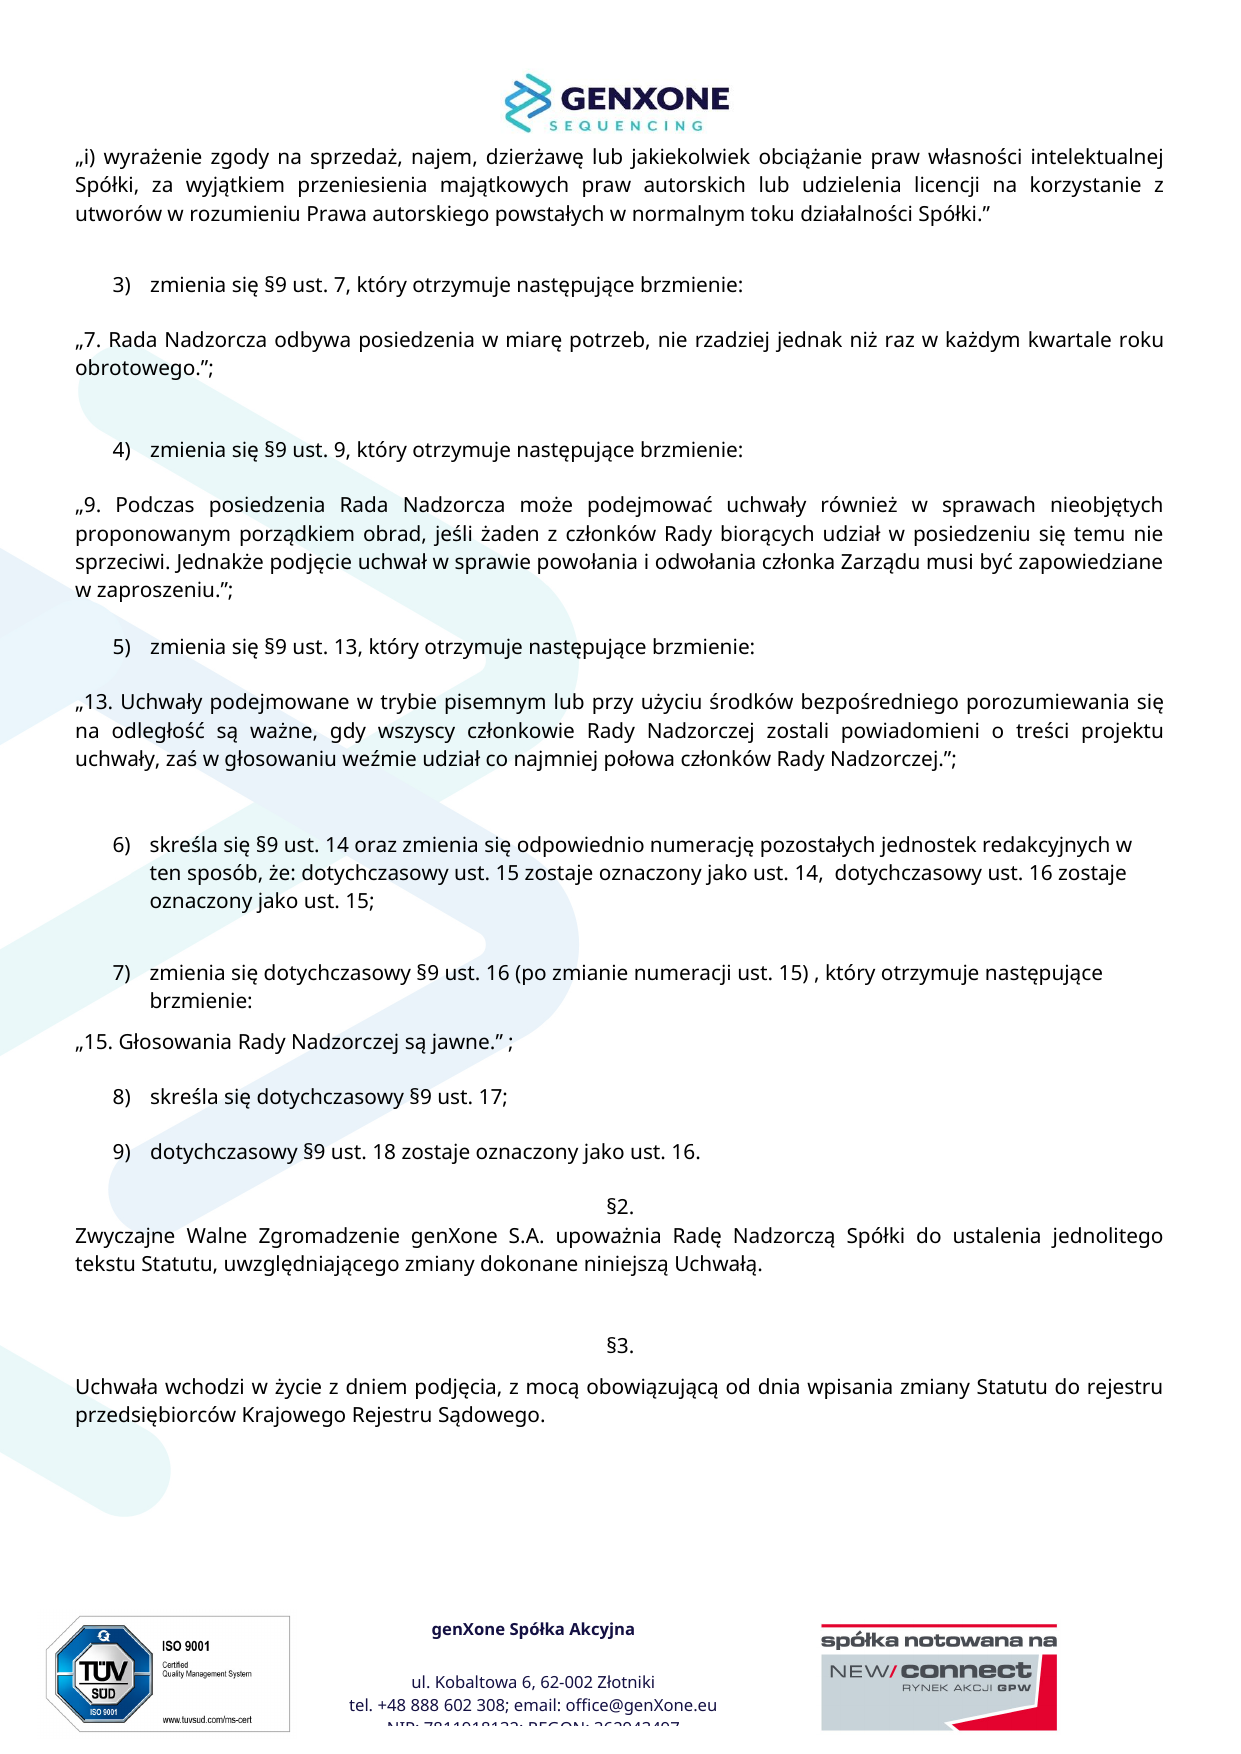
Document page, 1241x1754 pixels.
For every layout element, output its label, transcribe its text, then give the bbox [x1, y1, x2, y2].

list zmienia się dotychczasowy §9 ust. 16 (po zmianie numeracji ust. 15) , który otrzymuje następujące brzmienie: [112, 958, 1165, 1014]
text Zwyczajne Walne Zgromadzenie genXone S.A. upoważnia Radę Nadzorczą Spółki do ustalenia jednolitego tekstu Statutu, uwzględniającego zmiany dokonane niniejszą Uchwałą. [75, 1221, 1165, 1278]
list zmienia się §9 ust. 9, który otrzymuje następujące brzmienie: [112, 435, 1165, 463]
text §3. [75, 1331, 1165, 1359]
list skreśla się dotychczasowy §9 ust. 17; [112, 1082, 1165, 1111]
list zmienia się §9 ust. 13, który otrzymuje następujące brzmienie: [112, 632, 1165, 661]
text „7. Rada Nadzorcza odbywa posiedzenia w miarę potrzeb, nie rzadziej jednak niż raz w każdym kwartale roku obrotowego.”; [75, 325, 1165, 382]
text Uchwała wchodzi w życie z dniem podjęcia, z mocą obowiązującą od dnia wpisania zmiany Statutu do rejestru przedsiębiorców Krajowego Rejestru Sądowego. [75, 1372, 1165, 1429]
list skreśla się §9 ust. 14 oraz zmienia się odpowiednio numerację pozostałych jednostek redakcyjnych w ten sposób, że: dotychczasowy ust. 15 zostaje oznaczony jako ust. 14, dotychczasowy ust. 16 zostaje oznaczony jako ust. 15; [112, 830, 1165, 915]
picture [0, 0, 1235, 1751]
list dotychczasowy §9 ust. 18 zostaje oznaczony jako ust. 16. [112, 1137, 1165, 1166]
text §2. [75, 1192, 1165, 1221]
text „13. Uchwały podejmowane w trybie pisemnym lub przy użyciu środków bezpośredniego porozumiewania się na odległość są ważne, gdy wszyscy członkowie Rady Nadzorczej zostali powiadomieni o treści projektu uchwały, zaś w głosowaniu weźmie udział co najmniej połowa członków Rady Nadzorczej.”; [75, 687, 1165, 773]
list zmienia się §9 ust. 7, który otrzymuje następujące brzmienie: [112, 270, 1165, 298]
text „15. Głosowania Rady Nadzorczej są jawne.” ; [75, 1027, 1165, 1055]
text „9. Podczas posiedzenia Rada Nadzorcza może podejmować uchwały również w sprawach nieobjętych proponowanym porządkiem obrad, jeśli żaden z członków Rady biorących udział w posiedzeniu się temu nie sprzeciwi. Jednakże podjęcie uchwał w sprawie powołania i odwołania członka Zarządu musi być zapowiedziane w zaproszeniu.”; [75, 490, 1165, 604]
text „i) wyrażenie zgody na sprzedaż, najem, dzierżawę lub jakiekolwiek obciążanie praw własności intelektualnej Spółki, za wyjątkiem przeniesienia majątkowych praw autorskich lub udzielenia licencji na korzystanie z utworów w rozumieniu Prawa autorskiego powstałych w normalnym toku działalności Spółki.” [75, 142, 1165, 227]
